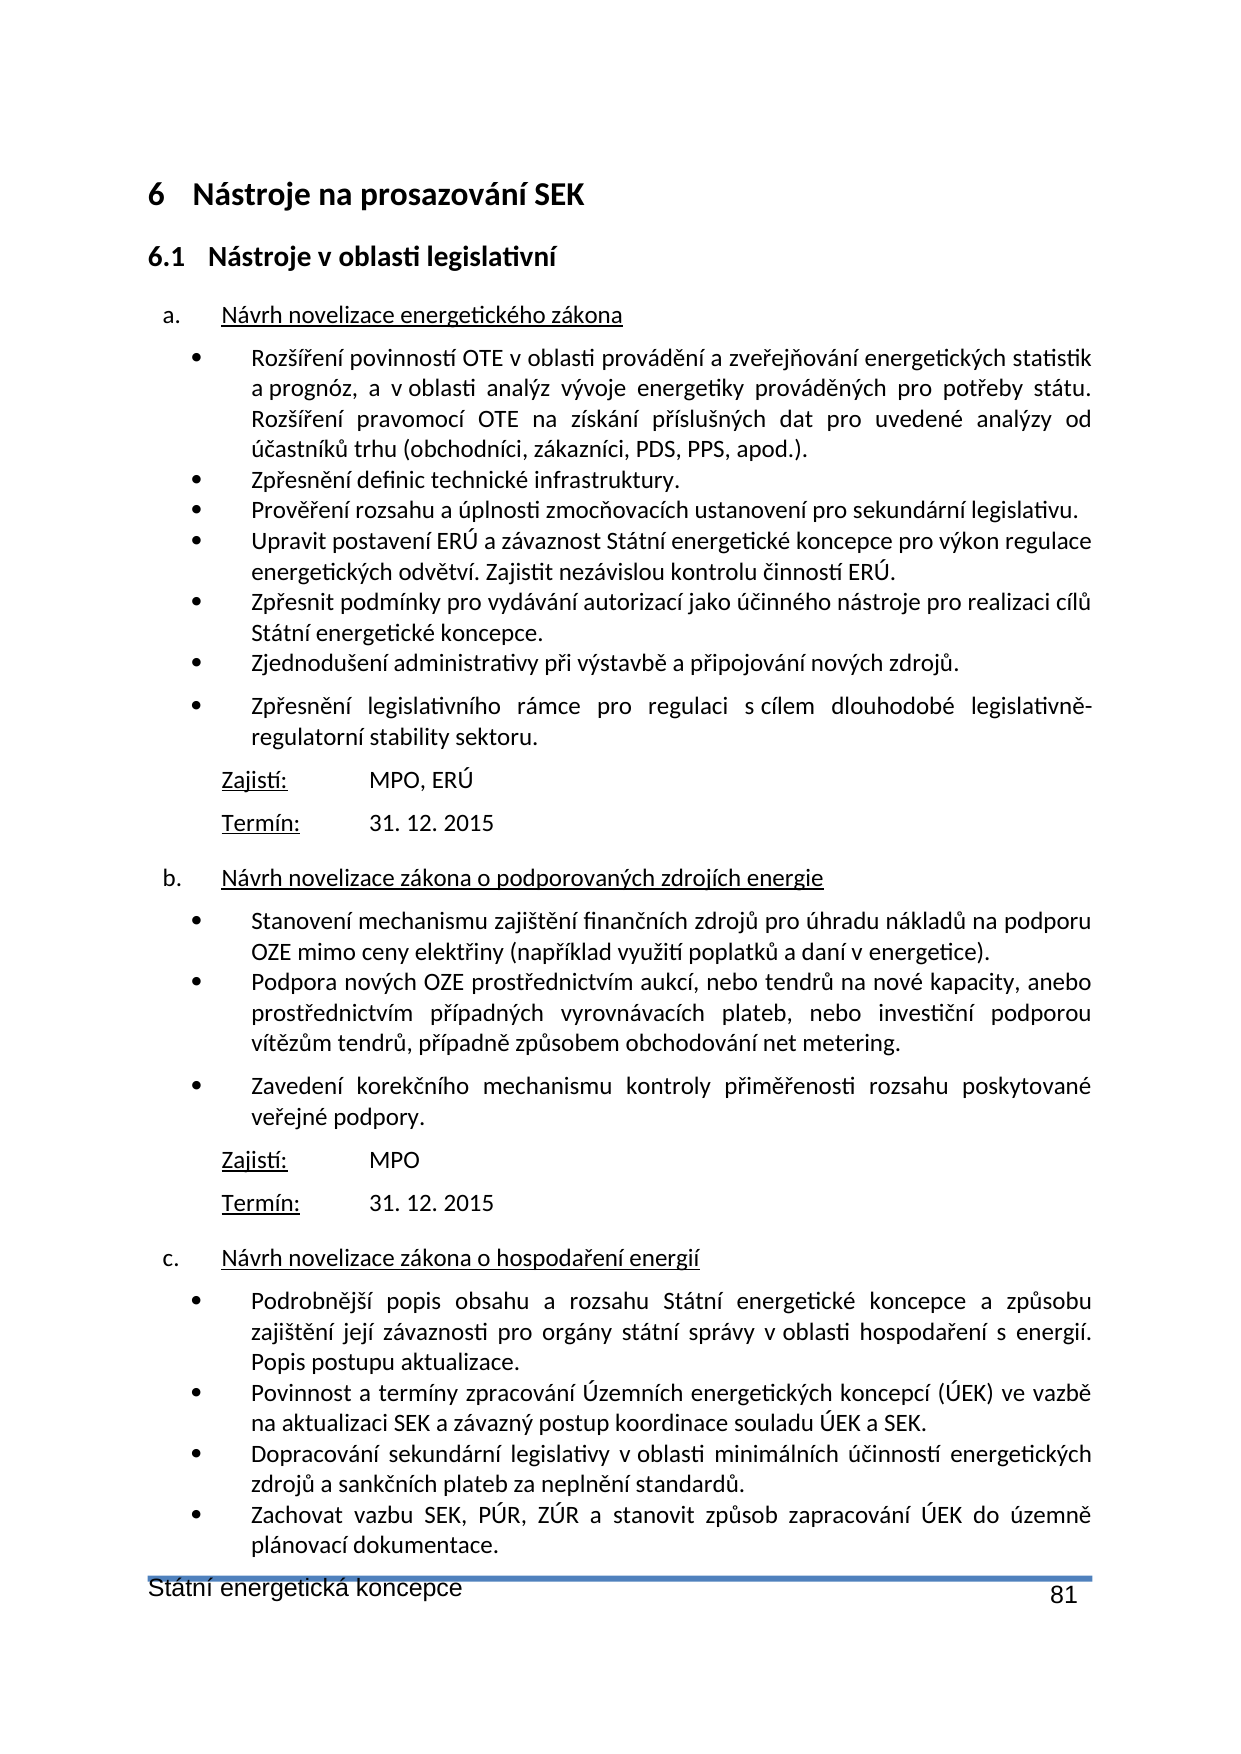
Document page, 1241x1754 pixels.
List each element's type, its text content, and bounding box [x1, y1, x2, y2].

text Zajistí: MPO, ERÚ [148, 764, 1093, 794]
list Návrh novelizace energetického zákona [162, 299, 1093, 329]
list Podrobnější popis obsahu a rozsahu Státní energetické koncepce a způsobu zajištění její závaznosti pro orgány státní správy v oblasti hospodaření s energií. Popis postupu aktualizace. [192, 1286, 1093, 1377]
list Rozšíření povinností OTE v oblasti provádění a zveřejňování energetických statistik a prognóz, a v oblasti analýz vývoje energetiky prováděných pro potřeby státu. Rozšíření pravomocí OTE na získání příslušných dat pro uvedené analýzy od účastníků trhu (obchodníci, zákazníci, PDS, PPS, apod.). [192, 342, 1093, 464]
list Podpora nových OZE prostřednictvím aukcí, nebo tendrů na nové kapacity, anebo prostřednictvím případných vyrovnávacích plateb, nebo investiční podporou vítězům tendrů, případně způsobem obchodování net metering. [192, 966, 1093, 1058]
list Zpřesnit podmínky pro vydávání autorizací jako účinného nástroje pro realizaci cílů Státní energetické koncepce. [192, 586, 1093, 647]
text Termín: 31. 12. 2015 [148, 1187, 1093, 1217]
text Termín: 31. 12. 2015 [148, 807, 1093, 837]
list Stanovení mechanismu zajištění finančních zdrojů pro úhradu nákladů na podporu OZE mimo ceny elektřiny (například využití poplatků a daní v energetice). [192, 905, 1093, 966]
list Dopracování sekundární legislativy v oblasti minimálních účinností energetických zdrojů a sankčních plateb za neplnění standardů. [192, 1438, 1093, 1499]
list Upravit postavení ERÚ a závaznost Státní energetické koncepce pro výkon regulace energetických odvětví. Zajistit nezávislou kontrolu činností ERÚ. [192, 525, 1093, 586]
subtitle Nástroje na prosazování SEK [148, 173, 1093, 213]
list Zpřesnění definic technické infrastruktury. [192, 464, 1093, 494]
subtitle Nástroje v oblasti legislativní [148, 238, 1093, 274]
list Povinnost a termíny zpracování Územních energetických koncepcí (ÚEK) ve vazbě na aktualizaci SEK a závazný postup koordinace souladu ÚEK a SEK. [192, 1377, 1093, 1438]
list Zavedení korekčního mechanismu kontroly přiměřenosti rozsahu poskytované veřejné podpory. [192, 1070, 1093, 1131]
list Prověření rozsahu a úplnosti zmocňovacích ustanovení pro sekundární legislativu. [192, 494, 1093, 525]
list Návrh novelizace zákona o hospodaření energií [162, 1242, 1093, 1273]
list Návrh novelizace zákona o podporovaných zdrojích energie [162, 862, 1093, 893]
list Zpřesnění legislativního rámce pro regulaci s cílem dlouhodobé legislativně-regulatorní stability sektoru. [192, 690, 1093, 751]
text Zajistí: MPO [148, 1144, 1093, 1174]
list Zachovat vazbu SEK, PÚR, ZÚR a stanovit způsob zapracování ÚEK do územně plánovací dokumentace. [192, 1499, 1093, 1560]
list Zjednodušení administrativy při výstavbě a připojování nových zdrojů. [192, 647, 1093, 678]
